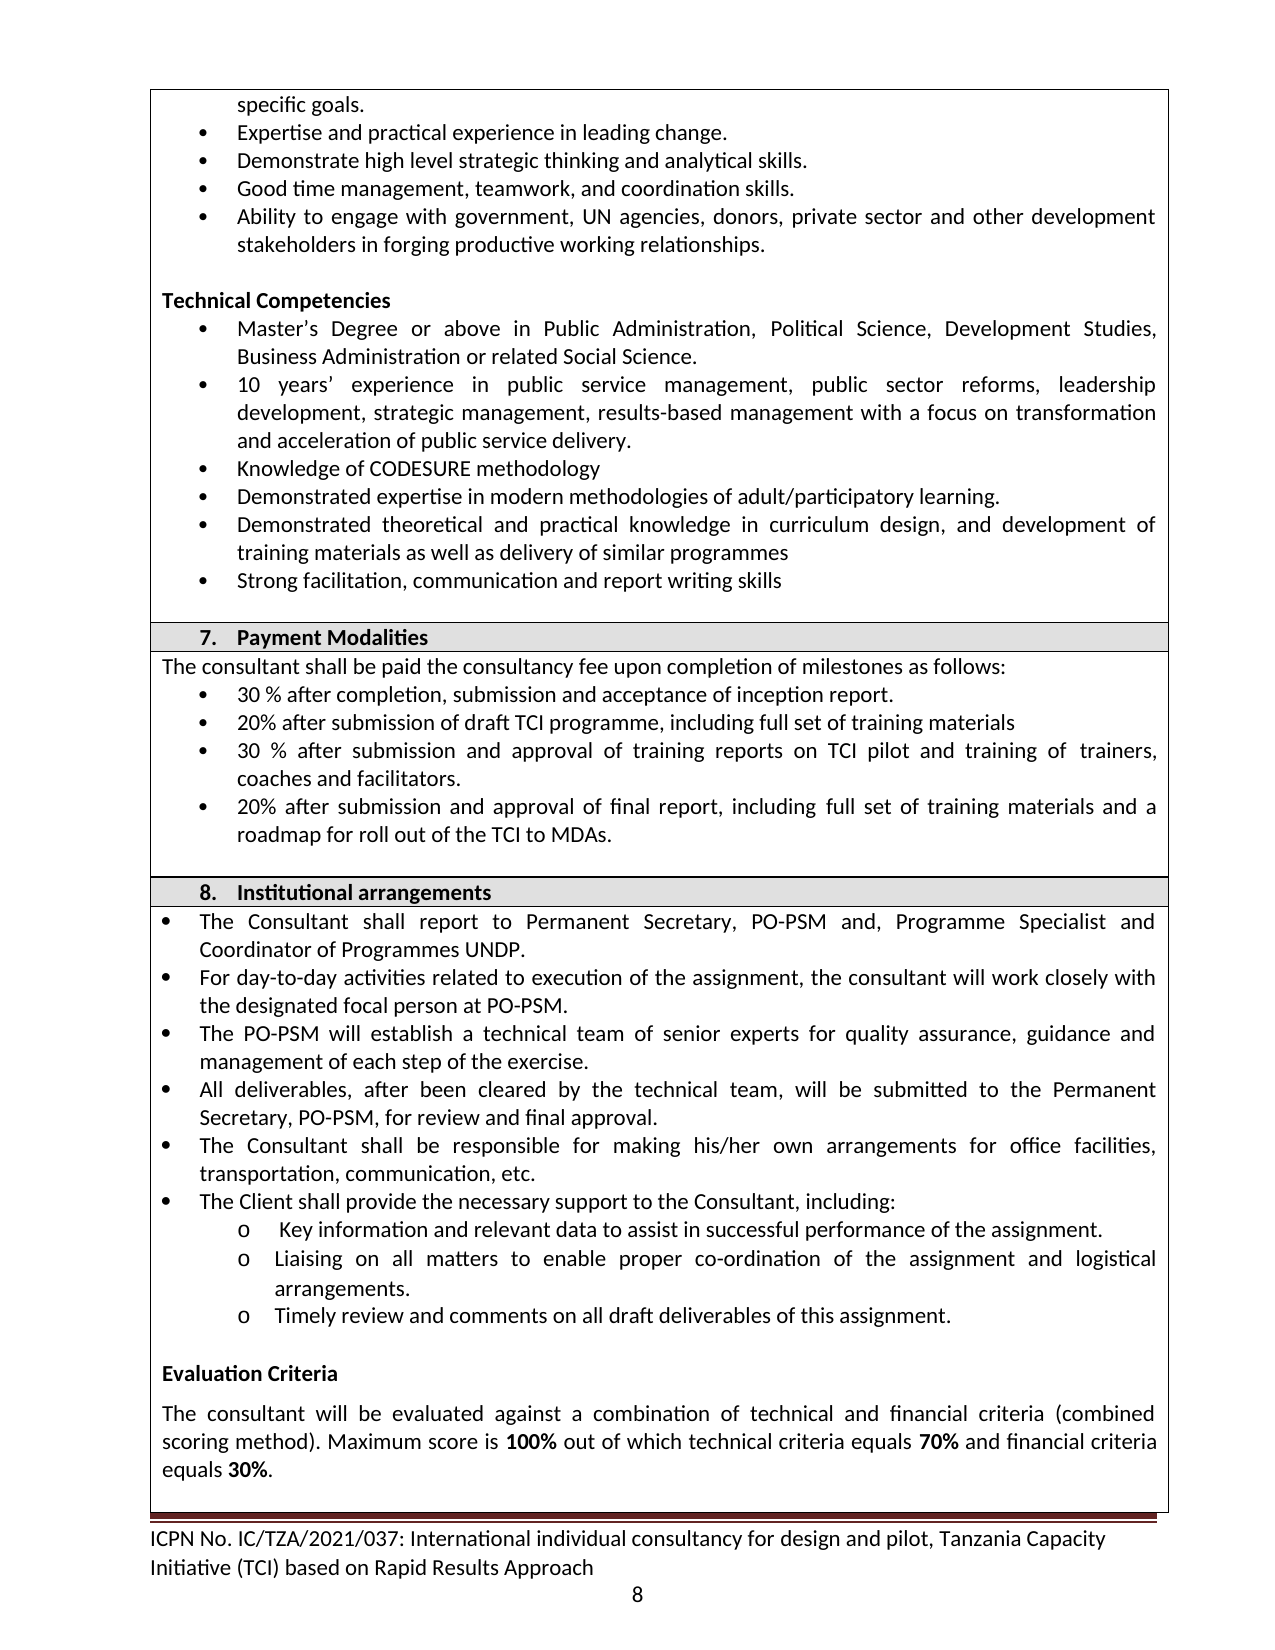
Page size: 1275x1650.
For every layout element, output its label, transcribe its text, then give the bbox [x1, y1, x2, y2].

table_cell Payment Modalities [151, 623, 1168, 651]
table_cell Institutional arrangements [151, 878, 1168, 906]
table_cell The consultant shall be paid the consultancy fee upon completion of milestones as follows: 30 % after completion, submission and acceptance of inception report. 20% after submission of draft TCI programme, including full set of training materials 30 % after submission and approval of training reports on TCI pilot and training of trainers, coaches and facilitators. 20% after submission and approval of final report, including full set of training materials and a roadmap for roll out of the TCI to MDAs. [151, 652, 1168, 876]
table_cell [151, 90, 1168, 622]
